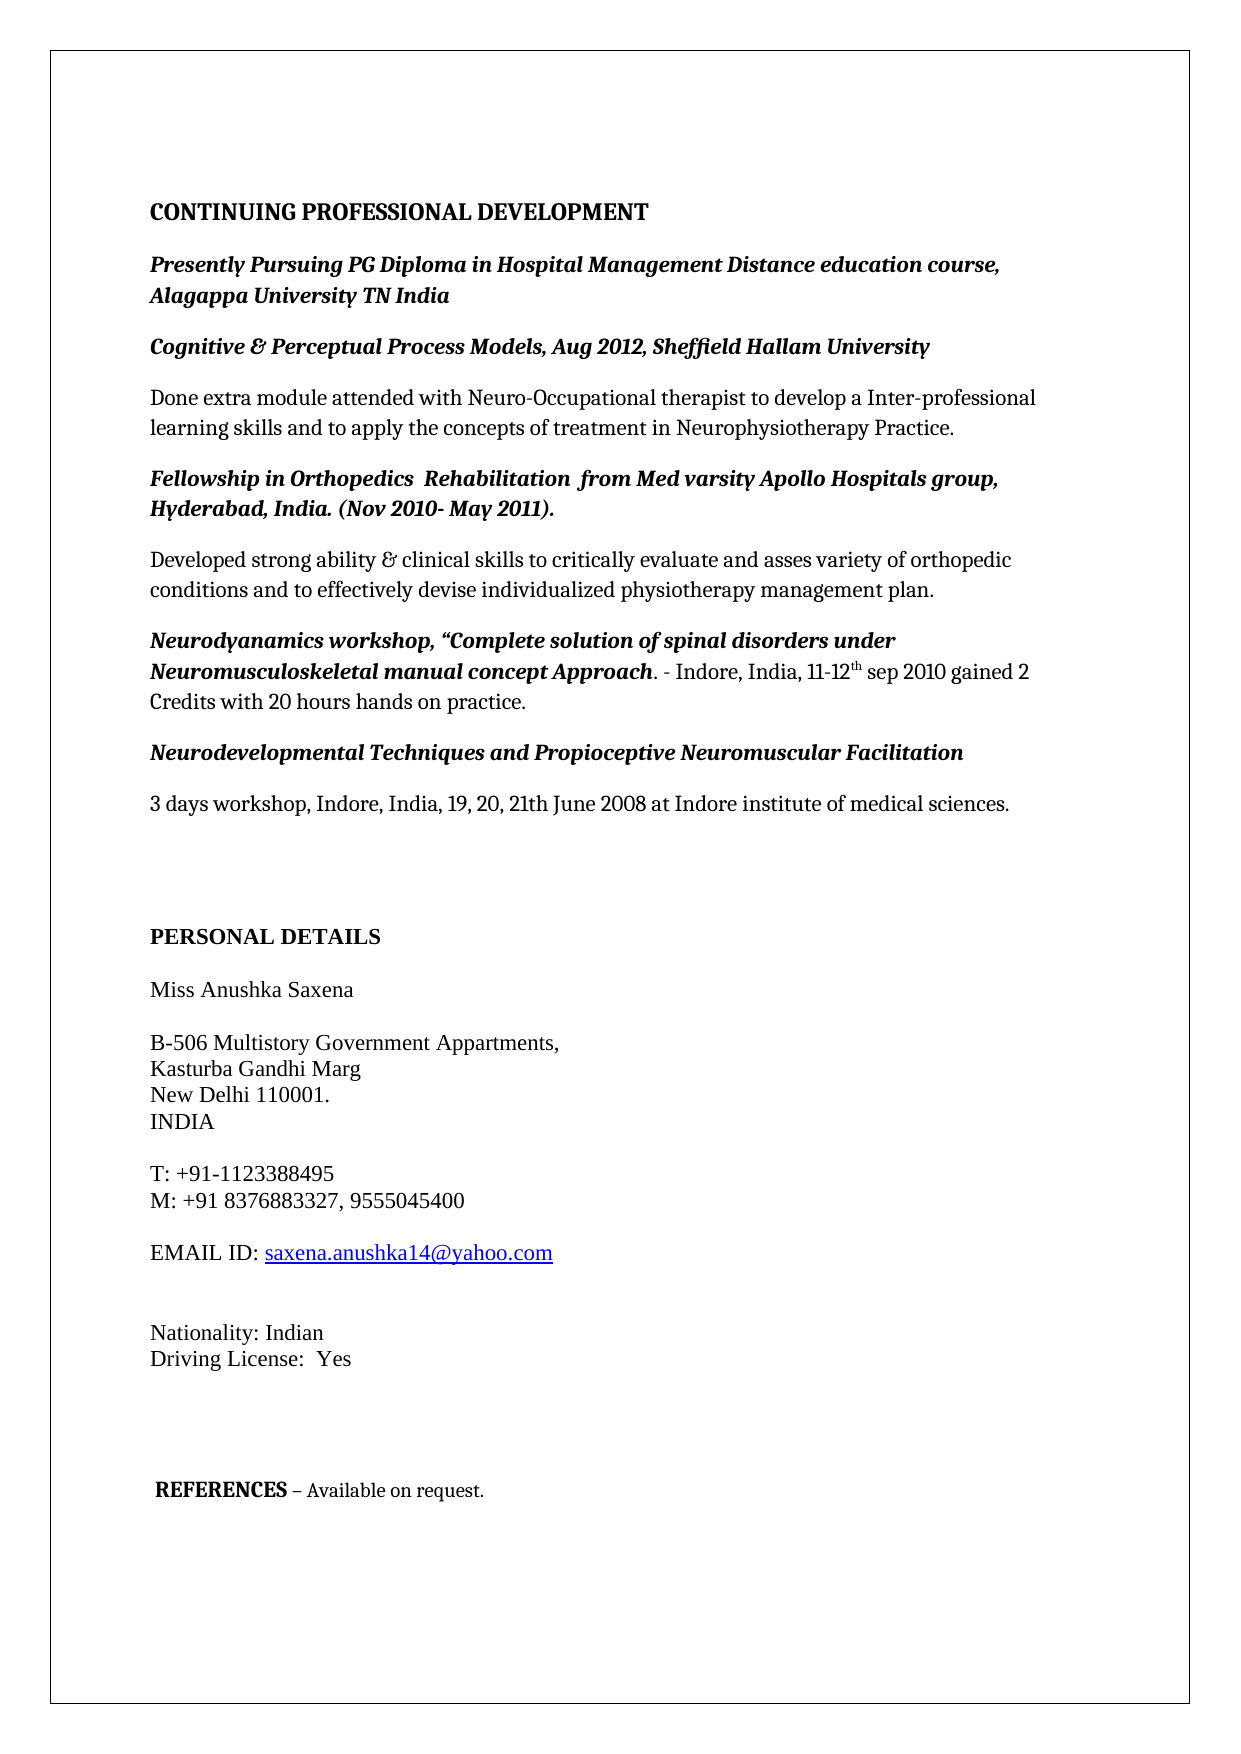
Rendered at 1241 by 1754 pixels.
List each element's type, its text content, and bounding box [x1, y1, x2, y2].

text INDIA [150, 1108, 1090, 1134]
text T: +91-1123388495 [150, 1160, 1090, 1187]
text Miss Anushka Saxena [150, 976, 1090, 1002]
text PERSONAL DETAILS [150, 923, 1090, 949]
text 3 days workshop, Indore, India, 19, 20, 21th June 2008 at Indore institute of medical sciences. [150, 791, 1090, 817]
text New Delhi 110001. [150, 1081, 1090, 1108]
text B-506 Multistory Government Appartments, [150, 1029, 1090, 1055]
text Neurodevelopmental Techniques and Propioceptive Neuromuscular Facilitation [150, 740, 1090, 766]
text Neurodyanamics workshop, “Complete solution of spinal disorders under Neuromusculoskeletal manual concept Approach. - Indore, India, 11-12th sep 2010 gained 2 Credits with 20 hours hands on practice. [150, 628, 1090, 715]
text Developed strong ability & clinical skills to critically evaluate and asses variety of orthopedic conditions and to effectively devise individualized physiotherapy management plan. [150, 547, 1090, 603]
text Nationality: Indian [150, 1318, 1090, 1345]
text EMAIL ID: saxena.anushka14@yahoo.com [150, 1239, 1090, 1266]
text Cognitive & Perceptual Process Models, Aug 2012, Sheffield Hallam University [150, 333, 1090, 360]
text Fellowship in Orthopedics Rehabilitation from Med varsity Apollo Hospitals group, Hyderabad, India. (Nov 2010- May 2011). [150, 466, 1090, 522]
text Done extra module attended with Neuro-Occupational therapist to develop a Inter-professional learning skills and to apply the concepts of treatment in Neurophysiotherapy Practice. [150, 384, 1090, 441]
text REFERENCES – Available on request. [150, 1477, 1090, 1503]
text Presently Pursuing PG Diploma in Hospital Management Distance education course, Alagappa University TN India [150, 252, 1090, 309]
text CONTINUING PROFESSIONAL DEVELOPMENT [150, 198, 1090, 227]
text Kasturba Gandhi Marg [150, 1055, 1090, 1081]
text Driving License: Yes [150, 1345, 1090, 1371]
text M: +91 8376883327, 9555045400 [150, 1187, 1090, 1213]
